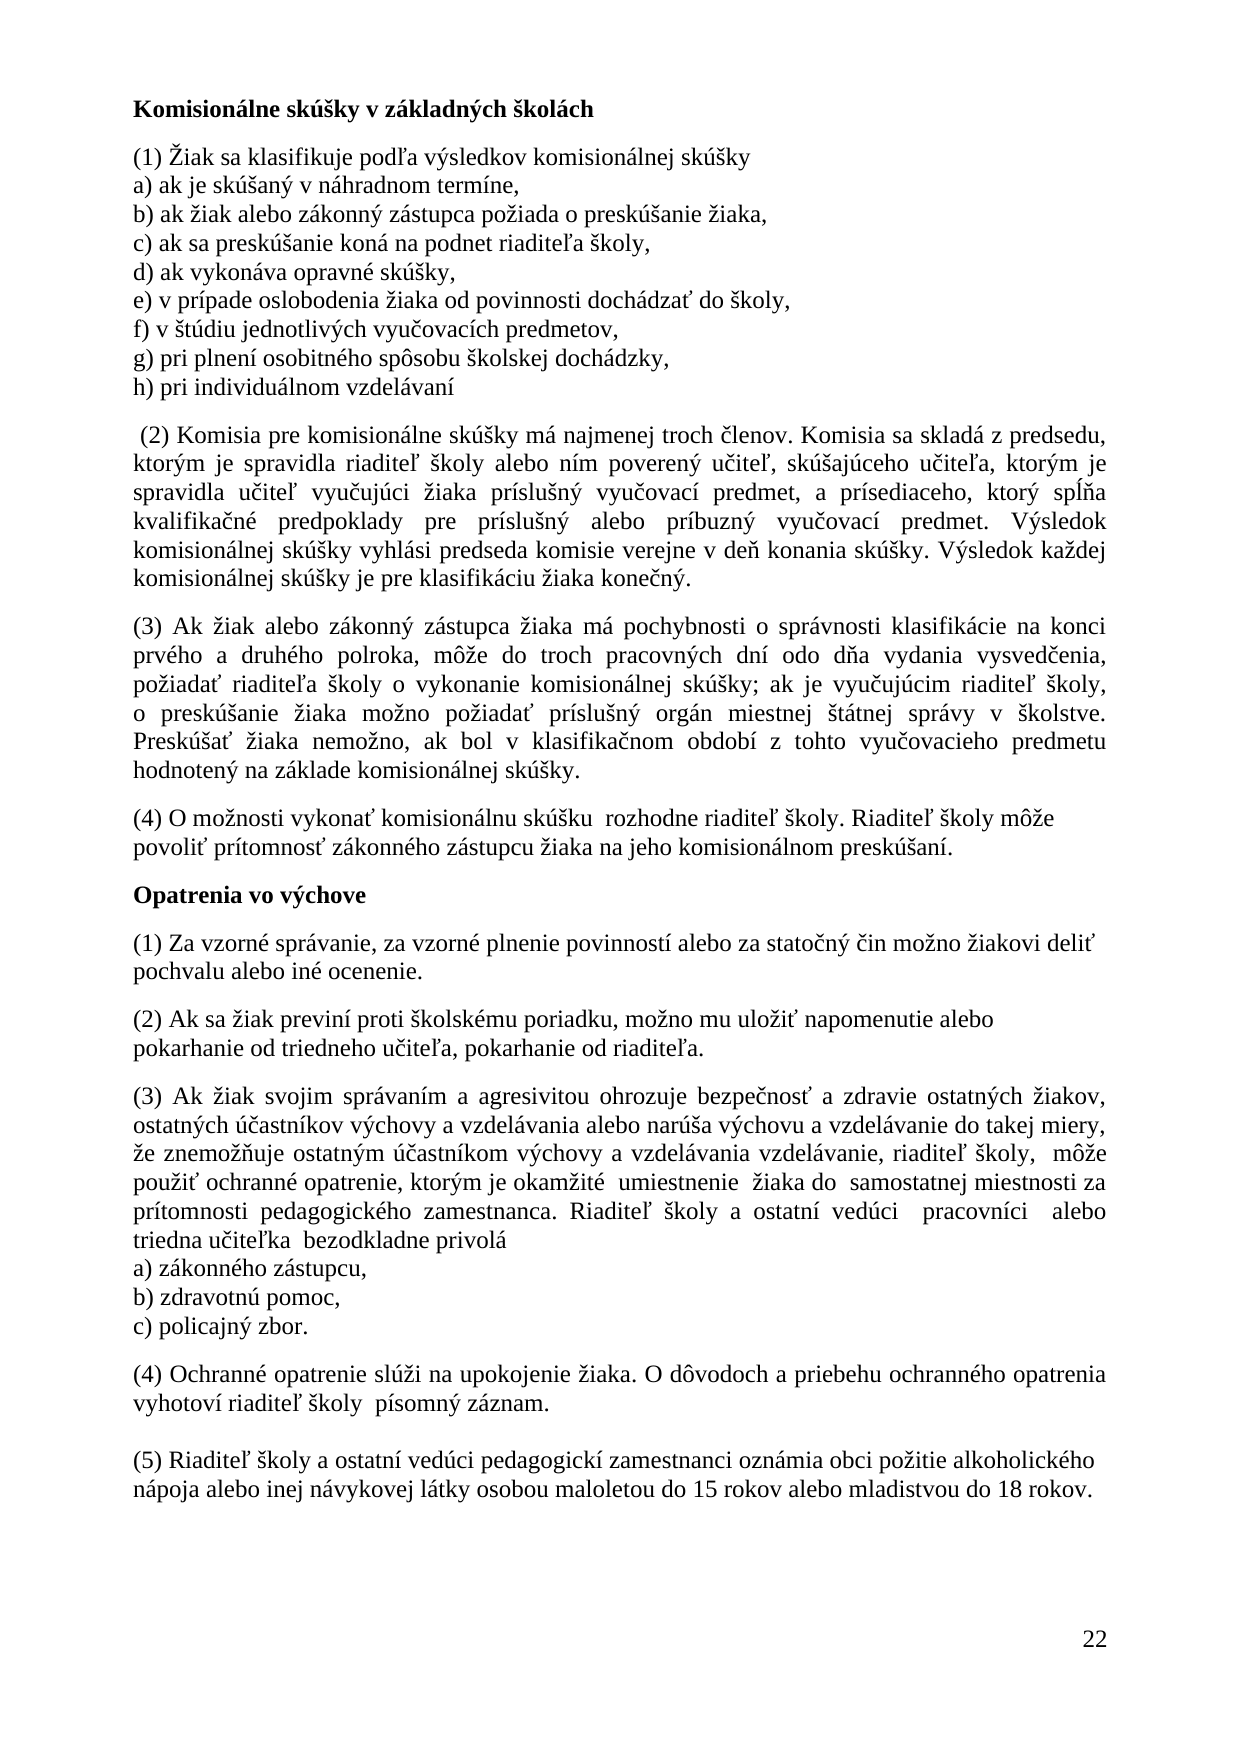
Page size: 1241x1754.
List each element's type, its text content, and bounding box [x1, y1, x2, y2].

text (2) Ak sa žiak previní proti školskému poriadku, možno mu uložiť napomenutie alebo pokarhanie od triedneho učiteľa, pokarhanie od riaditeľa. [133, 1004, 1107, 1062]
text b) ak žiak alebo zákonný zástupca požiada o preskúšanie žiaka, [133, 199, 1152, 228]
text (3) Ak žiak alebo zákonný zástupca žiaka má pochybnosti o správnosti klasifikácie na konci prvého a druhého polroka, môže do troch pracovných dní odo dňa vydania vysvedčenia, požiadať riaditeľa školy o vykonanie komisionálnej skúšky; ak je vyučujúcim riaditeľ školy, o preskúšanie žiaka možno požiadať príslušný orgán miestnej štátnej správy v školstve. Preskúšať žiaka nemožno, ak bol v klasifikačnom období z tohto vyučovacieho predmetu hodnotený na základe komisionálnej skúšky. [133, 611, 1107, 784]
text g) pri plnení osobitného spôsobu školskej dochádzky, [133, 343, 1152, 372]
text c) ak sa preskúšanie koná na podnet riaditeľa školy, [133, 228, 1152, 257]
text (5) Riaditeľ školy a ostatní vedúci pedagogickí zamestnanci oznámia obci požitie alkoholického nápoja alebo inej návykovej látky osobou maloletou do 15 rokov alebo mladistvou do 18 rokov. [133, 1445, 1152, 1503]
text f) v štúdiu jednotlivých vyučovacích predmetov, [133, 314, 1152, 343]
text (1) Žiak sa klasifikuje podľa výsledkov komisionálnej skúšky [133, 142, 1152, 171]
text h) pri individuálnom vzdelávaní [133, 372, 1152, 401]
text d) ak vykonáva opravné skúšky, [133, 257, 1152, 286]
text (4) O možnosti vykonať komisionálnu skúšku rozhodne riaditeľ školy. Riaditeľ školy môže povoliť prítomnosť zákonného zástupcu žiaka na jeho komisionálnom preskúšaní. [133, 803, 1107, 861]
text Komisionálne skúšky v základných školách [133, 94, 1152, 123]
text c) policajný zbor. [133, 1311, 1107, 1340]
text a) zákonného zástupcu, [133, 1253, 1107, 1282]
subtitle Opatrenia vo výchove [133, 880, 1152, 908]
text (4) Ochranné opatrenie slúži na upokojenie žiaka. O dôvodoch a priebehu ochranného opatrenia vyhotoví riaditeľ školy písomný záznam. [133, 1359, 1107, 1416]
text a) ak je skúšaný v náhradnom termíne, [133, 171, 1152, 199]
text (2) Komisia pre komisionálne skúšky má najmenej troch členov. Komisia sa skladá z predsedu, ktorým je spravidla riaditeľ školy alebo ním poverený učiteľ, skúšajúceho učiteľa, ktorým je spravidla učiteľ vyučujúci žiaka príslušný vyučovací predmet, a prísediaceho, ktorý spĺňa kvalifikačné predpoklady pre príslušný alebo príbuzný vyučovací predmet. Výsledok komisionálnej skúšky vyhlási predseda komisie verejne v deň konania skúšky. Výsledok každej komisionálnej skúšky je pre klasifikáciu žiaka konečný. [133, 420, 1107, 592]
text b) zdravotnú pomoc, [133, 1282, 1107, 1311]
text e) v prípade oslobodenia žiaka od povinnosti dochádzať do školy, [133, 286, 1152, 314]
text (1) Za vzorné správanie, za vzorné plnenie povinností alebo za statočný čin možno žiakovi deliť pochvalu alebo iné ocenenie. [133, 928, 1152, 985]
text (3) Ak žiak svojim správaním a agresivitou ohrozuje bezpečnosť a zdravie ostatných žiakov, ostatných účastníkov výchovy a vzdelávania alebo narúša výchovu a vzdelávanie do takej miery, že znemožňuje ostatným účastníkom výchovy a vzdelávania vzdelávanie, riaditeľ školy, môže použiť ochranné opatrenie, ktorým je okamžité umiestnenie žiaka do samostatnej miestnosti za prítomnosti pedagogického zamestnanca. Riaditeľ školy a ostatní vedúci pracovníci alebo triedna učiteľka bezodkladne privolá [133, 1081, 1107, 1253]
